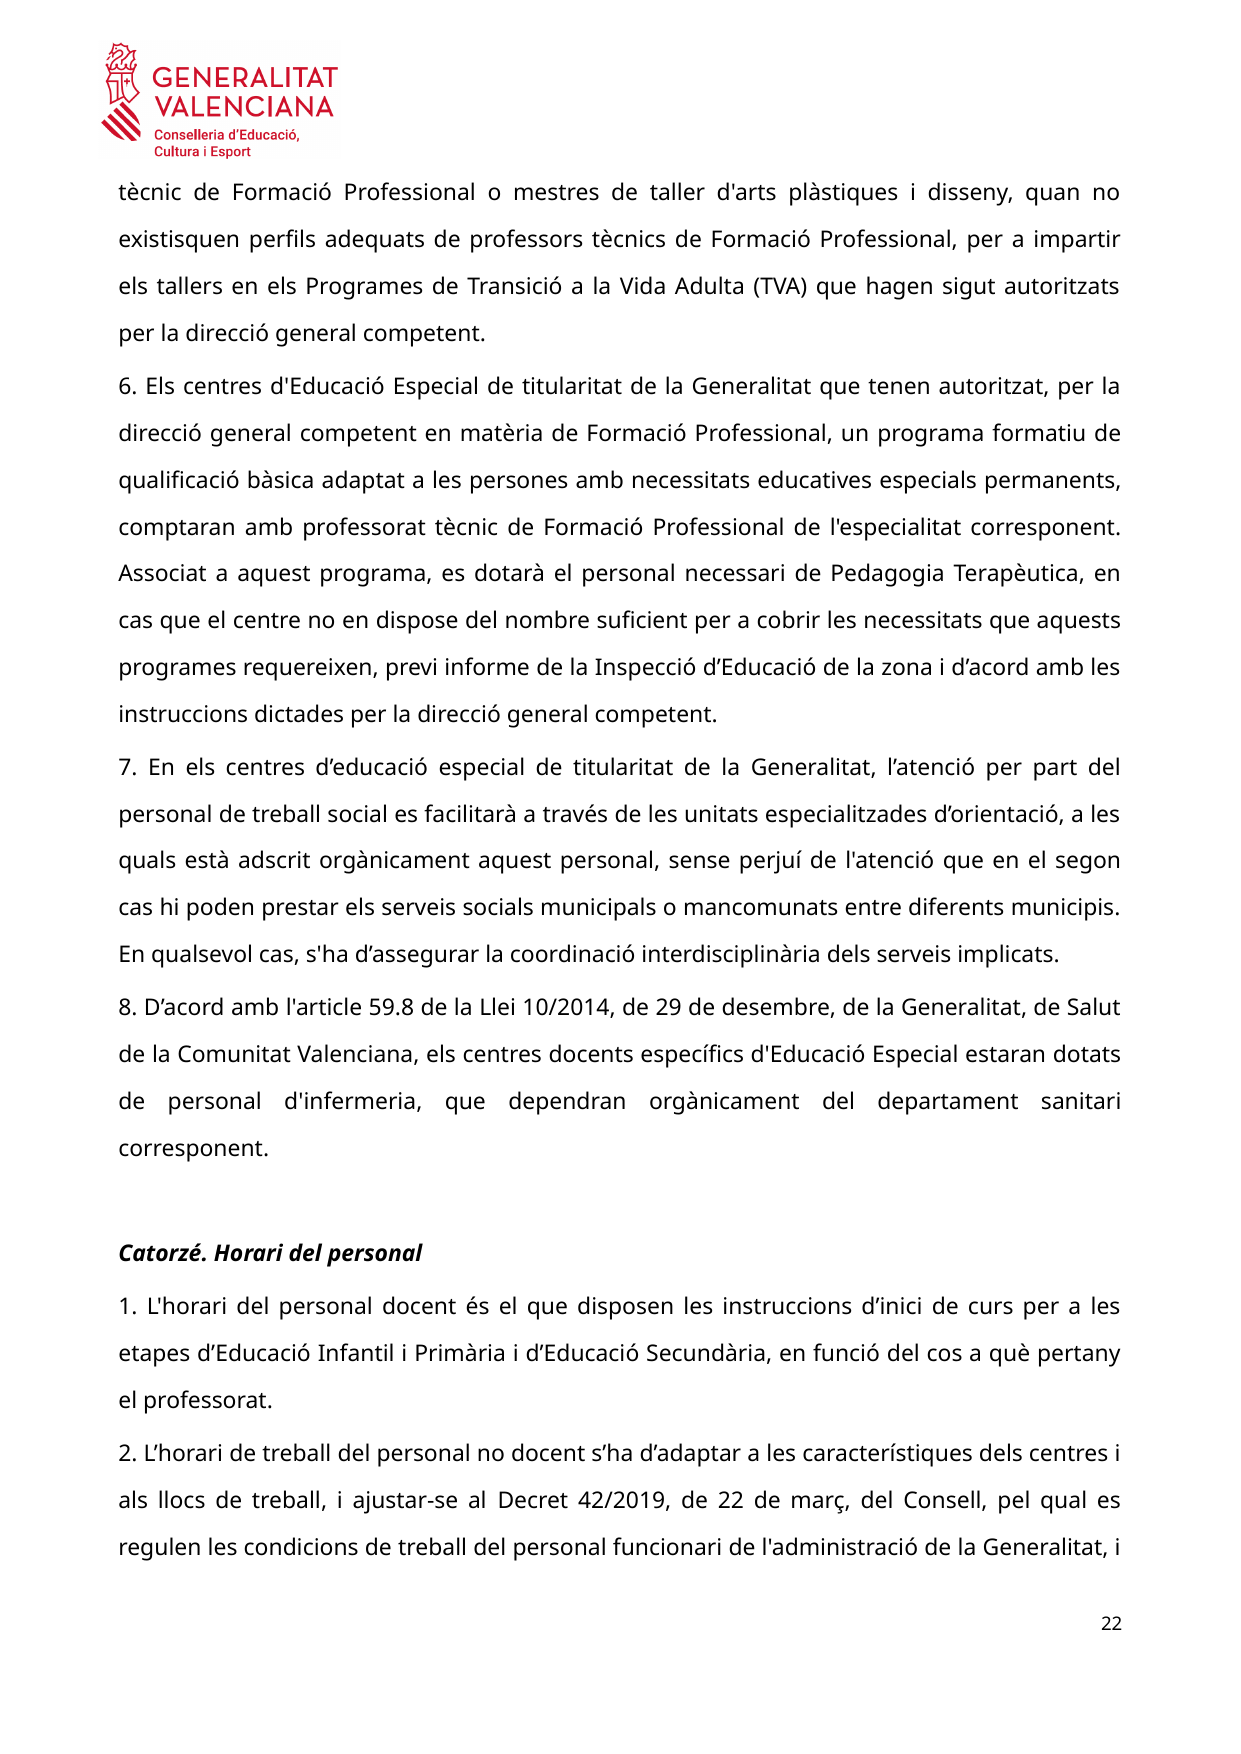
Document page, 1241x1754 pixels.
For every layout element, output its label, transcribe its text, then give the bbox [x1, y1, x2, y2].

text 8. D’acord amb l'article 59.8 de la Llei 10/2014, de 29 de desembre, de la Generalitat, de Salut de la Comunitat Valenciana, els centres docents específics d'Educació Especial estaran dotats de personal d'infermeria, que dependran orgànicament del departament sanitari corresponent. [118, 991, 1122, 1163]
text Catorzé. Horari del personal [118, 1237, 1122, 1268]
picture [98, 40, 341, 159]
text 7. En els centres d’educació especial de titularitat de la Generalitat, l’atenció per part del personal de treball social es facilitarà a través de les unitats especialitzades d’orientació, a les quals està adscrit orgànicament aquest personal, sense perjuí de l'atenció que en el segon cas hi poden prestar els serveis socials municipals o mancomunats entre diferents municipis. En qualsevol cas, s'ha d’assegurar la coordinació interdisciplinària dels serveis implicats. [118, 751, 1122, 969]
text 6. Els centres d'Educació Especial de titularitat de la Generalitat que tenen autoritzat, per la direcció general competent en matèria de Formació Professional, un programa formatiu de qualificació bàsica adaptat a les persones amb necessitats educatives especials permanents, comptaran amb professorat tècnic de Formació Professional de l'especialitat corresponent. Associat a aquest programa, es dotarà el personal necessari de Pedagogia Terapèutica, en cas que el centre no en dispose del nombre suficient per a cobrir les necessitats que aquests programes requereixen, previ informe de la Inspecció d’Educació de la zona i d’acord amb les instruccions dictades per la direcció general competent. [118, 370, 1122, 729]
text 1. L'horari del personal docent és el que disposen les instruccions d’inici de curs per a les etapes d’Educació Infantil i Primària i d’Educació Secundària, en funció del cos a què pertany el professorat. [118, 1290, 1122, 1415]
